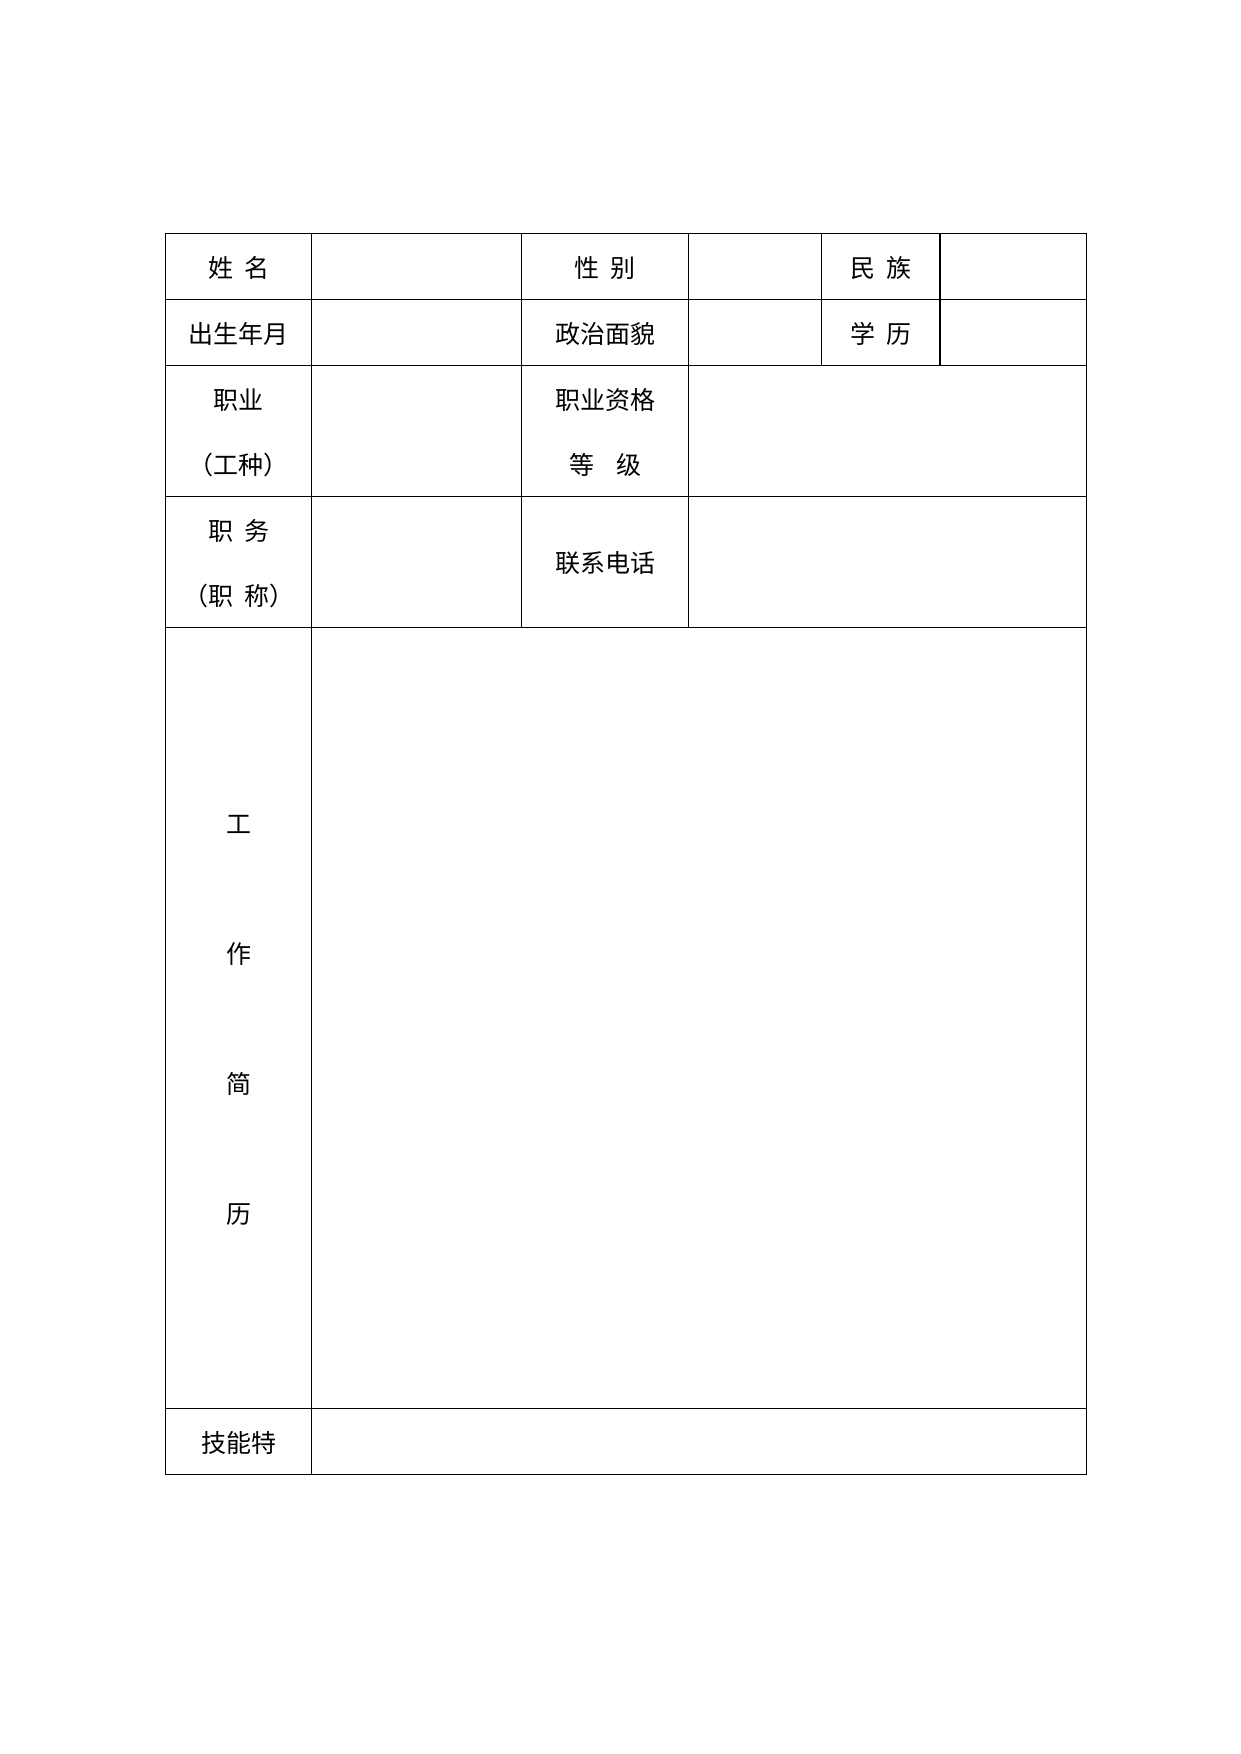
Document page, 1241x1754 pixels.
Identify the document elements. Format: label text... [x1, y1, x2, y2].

table_cell [941, 300, 1086, 365]
table_cell 职业 （工种） [166, 366, 311, 496]
table_cell 职 务 （职 称） [166, 497, 311, 627]
table_cell 出生年月 [166, 300, 311, 365]
table_cell 技能特 长和工 作业绩 [166, 1409, 311, 1474]
table_cell 工 作 简 历 [166, 628, 311, 1408]
table_cell 职业资格 等 级 [522, 366, 688, 496]
table_cell [312, 628, 1086, 1408]
table_cell [312, 300, 521, 365]
table_cell [312, 1409, 1086, 1474]
table_cell 联系电话 [522, 497, 688, 627]
table_cell 民 族 [822, 234, 939, 299]
table_cell 姓 名 [166, 234, 311, 299]
table_cell 学 历 [822, 300, 939, 365]
table_cell [312, 234, 521, 299]
table_cell [689, 300, 821, 365]
table_cell [689, 497, 1086, 627]
table_cell [941, 234, 1086, 299]
table_cell [312, 497, 521, 627]
table_cell 性 别 [522, 234, 688, 299]
table_cell [689, 366, 1086, 496]
table_cell 政治面貌 [522, 300, 688, 365]
table_cell [689, 234, 821, 299]
table_cell [312, 366, 521, 496]
